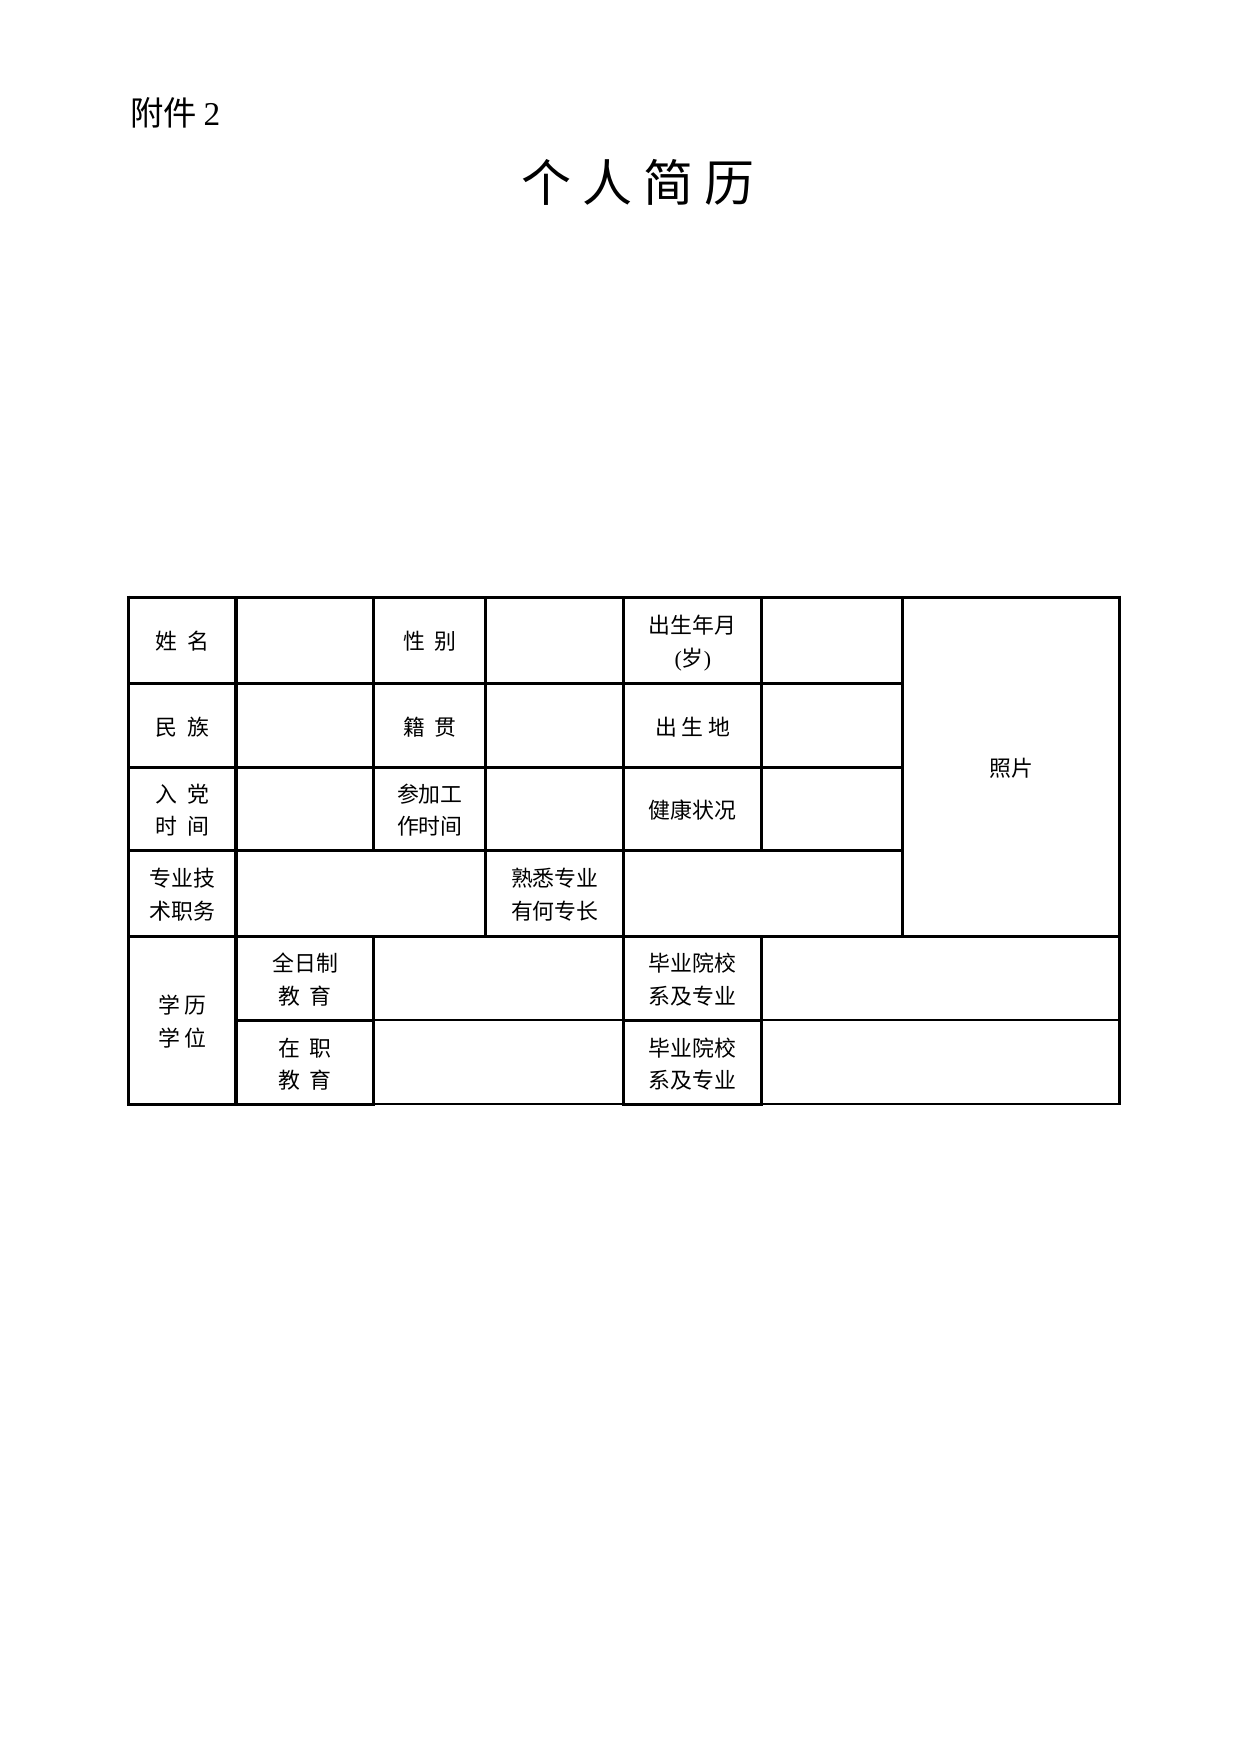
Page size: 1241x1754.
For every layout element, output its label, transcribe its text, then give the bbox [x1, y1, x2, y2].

table_cell 熟悉专业 有何专长 [487, 852, 622, 935]
table_cell 毕业院校 系及专业 [625, 938, 760, 1019]
table_cell 全日制 教 育 [238, 938, 372, 1019]
table_cell [238, 685, 372, 766]
table_cell [487, 769, 622, 849]
table_cell [238, 852, 484, 935]
table_header 性 别 [375, 599, 484, 682]
table_cell 出 生 地 [625, 685, 760, 766]
table_cell 毕业院校 系及专业 [625, 1022, 760, 1103]
table_cell [238, 769, 372, 849]
table_cell [763, 938, 1118, 1019]
table_header 出生年月 (岁) [625, 599, 760, 682]
table_header [238, 599, 372, 682]
table_header [763, 599, 901, 682]
table_cell 在 职 教 育 [238, 1022, 372, 1103]
table_cell 健康状况 [625, 769, 760, 849]
table_cell 籍 贯 [375, 685, 484, 766]
text 个人简历 [130, 143, 1122, 206]
table_cell [625, 852, 901, 935]
table_cell 入 党 时 间 [130, 769, 234, 849]
table_cell [375, 938, 622, 1019]
table_header 照片 [904, 599, 1118, 935]
table_cell 学 历 学 位 [130, 938, 234, 1103]
text 附件2 [130, 78, 1122, 143]
table_cell [375, 1021, 622, 1103]
table_cell [763, 1021, 1118, 1103]
table_header 姓 名 [130, 599, 234, 682]
table_header [487, 599, 622, 682]
table_cell 参加工 作时间 [375, 769, 484, 849]
table_cell [487, 685, 622, 766]
table_cell [763, 769, 901, 849]
table_cell 专业技 术职务 [130, 852, 234, 935]
table_cell [763, 685, 901, 766]
table_cell 民 族 [130, 685, 234, 766]
